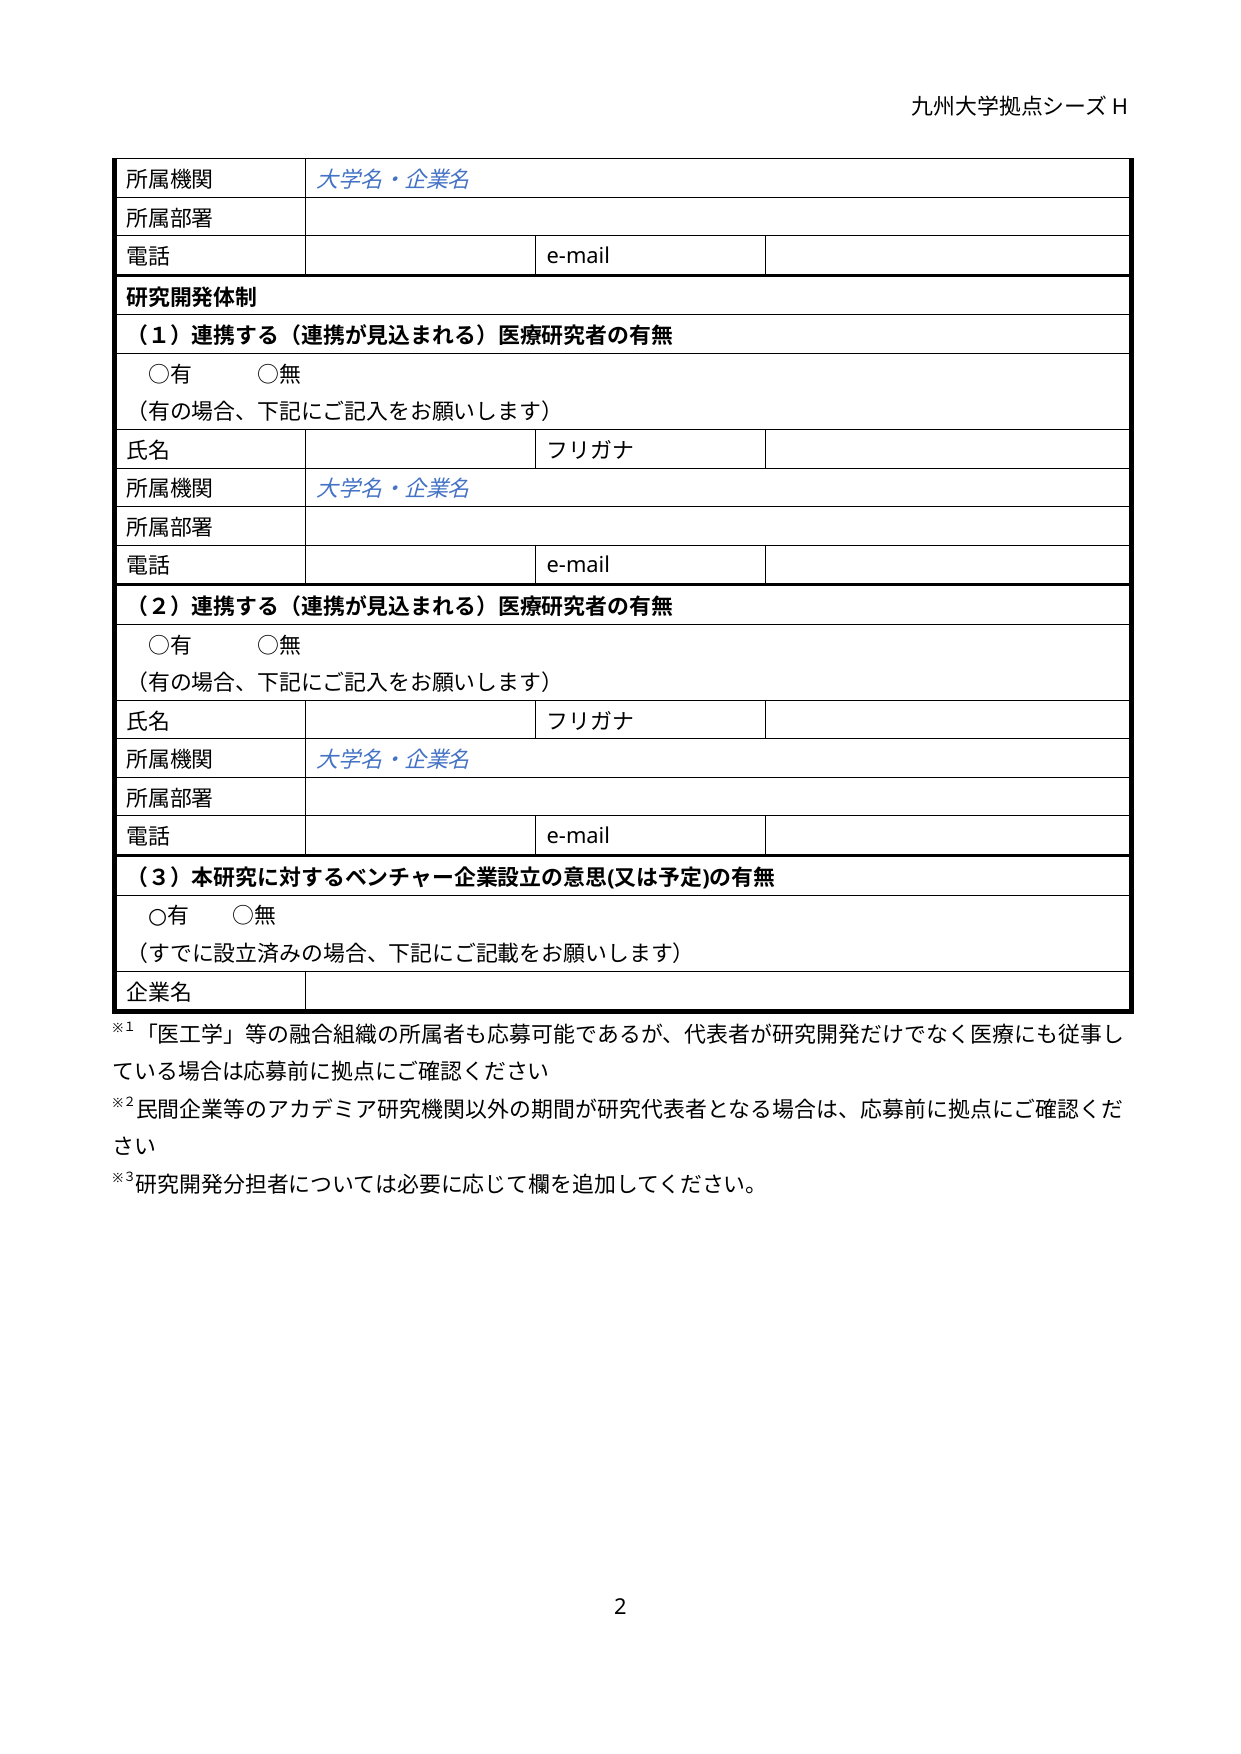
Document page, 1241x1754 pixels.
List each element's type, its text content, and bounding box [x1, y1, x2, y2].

table_cell [306, 236, 535, 274]
table_cell 大学名・企業名 [306, 469, 1129, 506]
table_cell [766, 816, 1129, 854]
table_cell 所属部署 [117, 507, 305, 544]
table_cell （２）連携する（連携が見込まれる）医療研究者の有無 [117, 586, 1129, 624]
table_cell フリガナ [536, 430, 765, 467]
table_cell 電話 [117, 236, 305, 274]
text ※３研究開発分担者については必要に応じて欄を追加してください。 [112, 1164, 1128, 1201]
table_cell 所属機関 [117, 739, 305, 777]
table_cell （３）本研究に対するベンチャー企業設立の意思(又は予定)の有無 [117, 857, 1129, 894]
table_cell 研究開発体制 [117, 277, 1129, 314]
table_cell 所属部署 [117, 198, 305, 235]
table_cell [766, 430, 1129, 467]
table_cell 大学名・企業名 [306, 159, 1129, 197]
table_cell 大学名・企業名 [306, 739, 1129, 777]
table_cell e-mail [536, 816, 765, 854]
table_cell 電話 [117, 816, 305, 854]
table_cell 所属機関 [117, 159, 305, 197]
table_cell [306, 778, 1129, 815]
text ※２民間企業等のアカデミア研究機関以外の期間が研究代表者となる場合は、応募前に拠点にご確認ください [112, 1089, 1128, 1164]
table_cell 氏名 [117, 701, 305, 738]
table_cell 電話 [117, 546, 305, 583]
table_cell （１）連携する（連携が見込まれる）医療研究者の有無 [117, 315, 1129, 353]
table_cell 有 無 （すでに設立済みの場合、下記にご記載をお願いします） [117, 896, 1129, 971]
table_cell [306, 972, 1129, 1009]
table_cell [306, 816, 535, 854]
table_cell e-mail [536, 546, 765, 583]
table_cell [766, 236, 1129, 274]
table_cell [306, 430, 535, 467]
table_cell 有 無 （有の場合、下記にご記入をお願いします） [117, 625, 1129, 700]
table_cell 企業名 [117, 972, 305, 1009]
table_cell 所属部署 [117, 778, 305, 815]
table_cell 有 無 （有の場合、下記にご記入をお願いします） [117, 354, 1129, 429]
table_cell [306, 198, 1129, 235]
table_cell [306, 701, 535, 738]
table_cell 氏名 [117, 430, 305, 467]
table_cell [306, 507, 1129, 544]
table_cell e-mail [536, 236, 765, 274]
table_cell [766, 546, 1129, 583]
table_cell 所属機関 [117, 469, 305, 506]
text ※１「医工学」等の融合組織の所属者も応募可能であるが、代表者が研究開発だけでなく医療にも従事している場合は応募前に拠点にご確認ください [112, 1014, 1128, 1089]
table_cell [306, 546, 535, 583]
table_cell [766, 701, 1129, 738]
table_cell フリガナ [536, 701, 765, 738]
